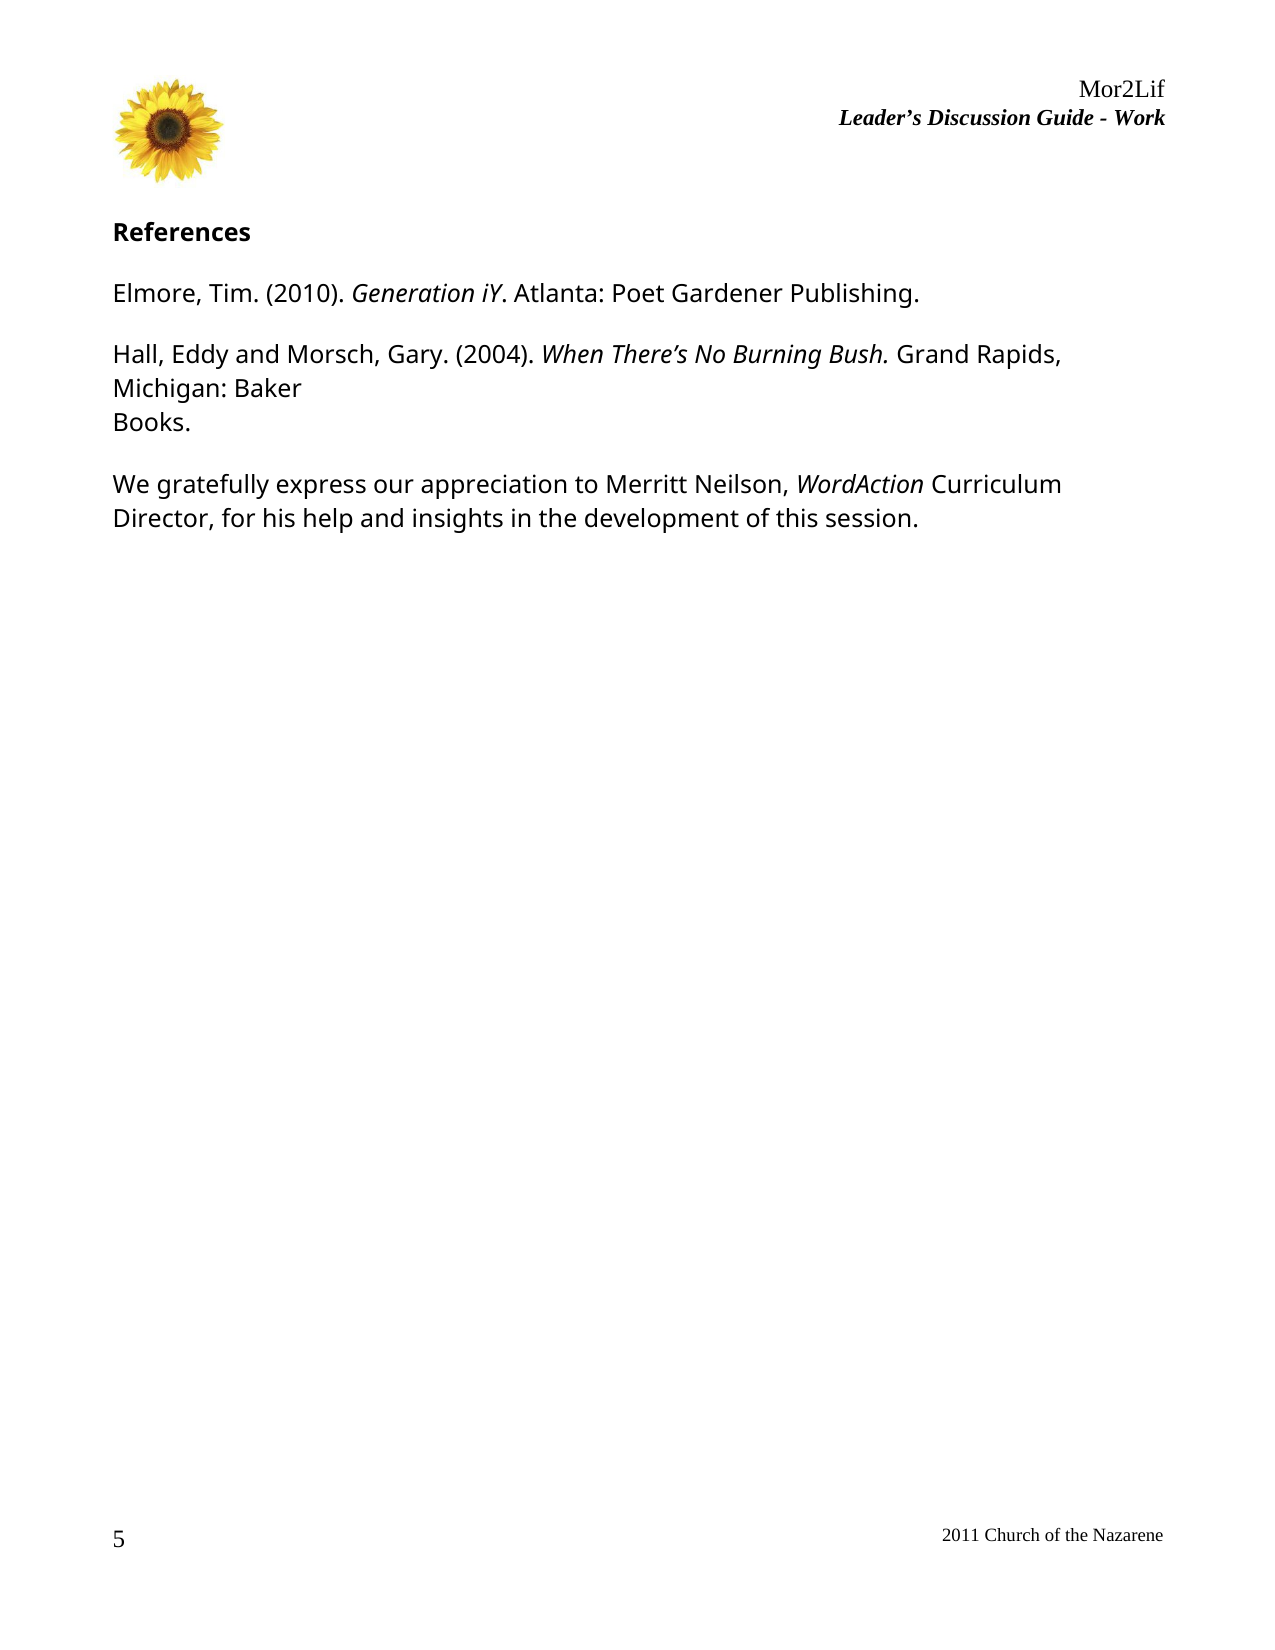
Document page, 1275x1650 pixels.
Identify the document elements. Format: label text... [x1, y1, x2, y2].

text Hall, Eddy and Morsch, Gary. (2004). When There’s No Burning Bush. Grand Rapids, Michigan: Baker [112, 337, 1177, 405]
text References [112, 214, 1177, 249]
text We gratefully express our appreciation to Merritt Neilson, WordAction Curriculum Director, for his help and insights in the development of this session. [112, 466, 1144, 534]
text Books. [112, 405, 1177, 439]
text Elmore, Tim. (2010). Generation iY. Atlanta: Poet Gardener Publishing. [112, 276, 1177, 310]
picture [112, 75, 226, 188]
